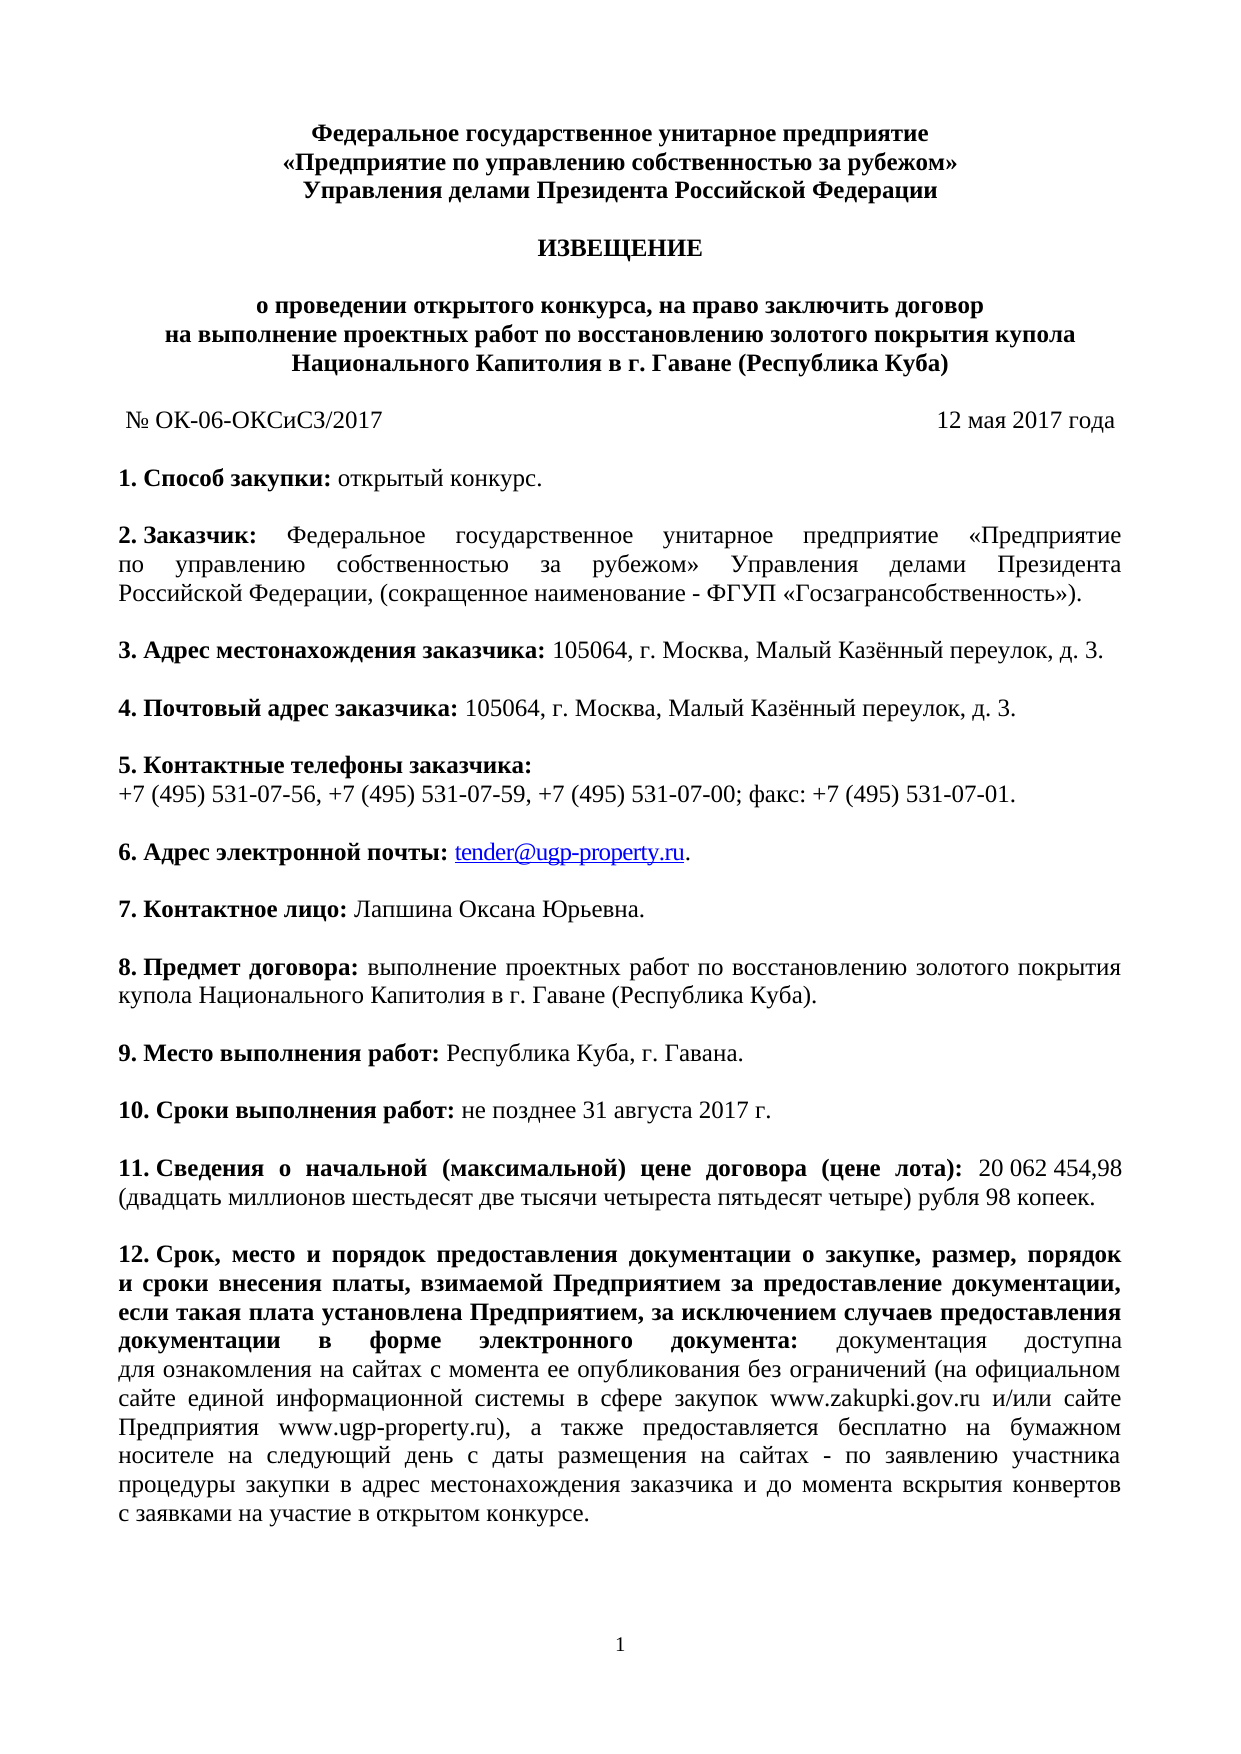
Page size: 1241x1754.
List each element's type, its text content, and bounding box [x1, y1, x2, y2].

text Федеральное государственное унитарное предприятие [118, 118, 1122, 147]
text 11. Сведения о начальной (максимальной) цене договора (цене лота): 20 062 454,98 (двадцать миллионов шестьдесят две тысячи четыреста пятьдесят четыре) рубля 98 копеек. [118, 1153, 1122, 1211]
text 1. Способ закупки: открытый конкурс. [118, 463, 1122, 492]
text 12. Срок, место и порядок предоставления документации о закупке, размер, порядок и сроки внесения платы, взимаемой Предприятием за предоставление документации, если такая плата установлена Предприятием, за исключением случаев предоставления документации в форме электронного документа: документация доступна для ознакомления на сайтах с момента ее опубликования без ограничений (на официальном сайте единой информационной системы в сфере закупок www.zakupki.gov.ru и/или сайте Предприятия www.ugp-property.ru), а также предоставляется бесплатно на бумажном носителе на следующий день с даты размещения на сайтах - по заявлению участника процедуры закупки в адрес местонахождения заказчика и до момента вскрытия конвертов с заявками на участие в открытом конкурсе. [118, 1239, 1122, 1527]
text 5. Контактные телефоны заказчика: [118, 751, 1122, 779]
text № ОК-06-ОКСиСЗ/2017 12 мая 2017 года [118, 406, 1122, 434]
text «Предприятие по управлению собственностью за рубежом» [118, 147, 1122, 176]
text 4. Почтовый адрес заказчика: 105064, г. Москва, Малый Казённый переулок, д. 3. [118, 693, 1122, 722]
text 9. Место выполнения работ: Республика Куба, г. Гавана. [118, 1038, 1122, 1067]
text 7. Контактное лицо: Лапшина Оксана Юрьевна. [118, 894, 1122, 923]
text 2. Заказчик: Федеральное государственное унитарное предприятие «Предприятие по управлению собственностью за рубежом» Управления делами Президента Российской Федерации, (сокращенное наименование - ФГУП «Госзагрансобственность»). [118, 521, 1122, 607]
text 3. Адрес местонахождения заказчика: 105064, г. Москва, Малый Казённый переулок, д. 3. [118, 636, 1122, 664]
text 10. Сроки выполнения работ: не позднее 31 августа 2017 г. [118, 1096, 1122, 1124]
text 6. Адрес электронной почты: tender@ugp-property.ru. [118, 837, 1122, 866]
text 8. Предмет договора: выполнение проектных работ по восстановлению золотого покрытия купола Национального Капитолия в г. Гаване (Республика Куба). [118, 952, 1122, 1009]
text ИЗВЕЩЕНИЕ [118, 233, 1122, 262]
text +7 (495) 531-07-56, +7 (495) 531-07-59, +7 (495) 531-07-00; факс: +7 (495) 531-07-01. [118, 779, 1122, 808]
text Управления делами Президента Российской Федерации [118, 176, 1122, 204]
text на выполнение проектных работ по восстановлению золотого покрытия купола Национального Капитолия в г. Гаване (Республика Куба) [118, 319, 1122, 377]
text о проведении открытого конкурса, на право заключить договор [118, 291, 1122, 319]
